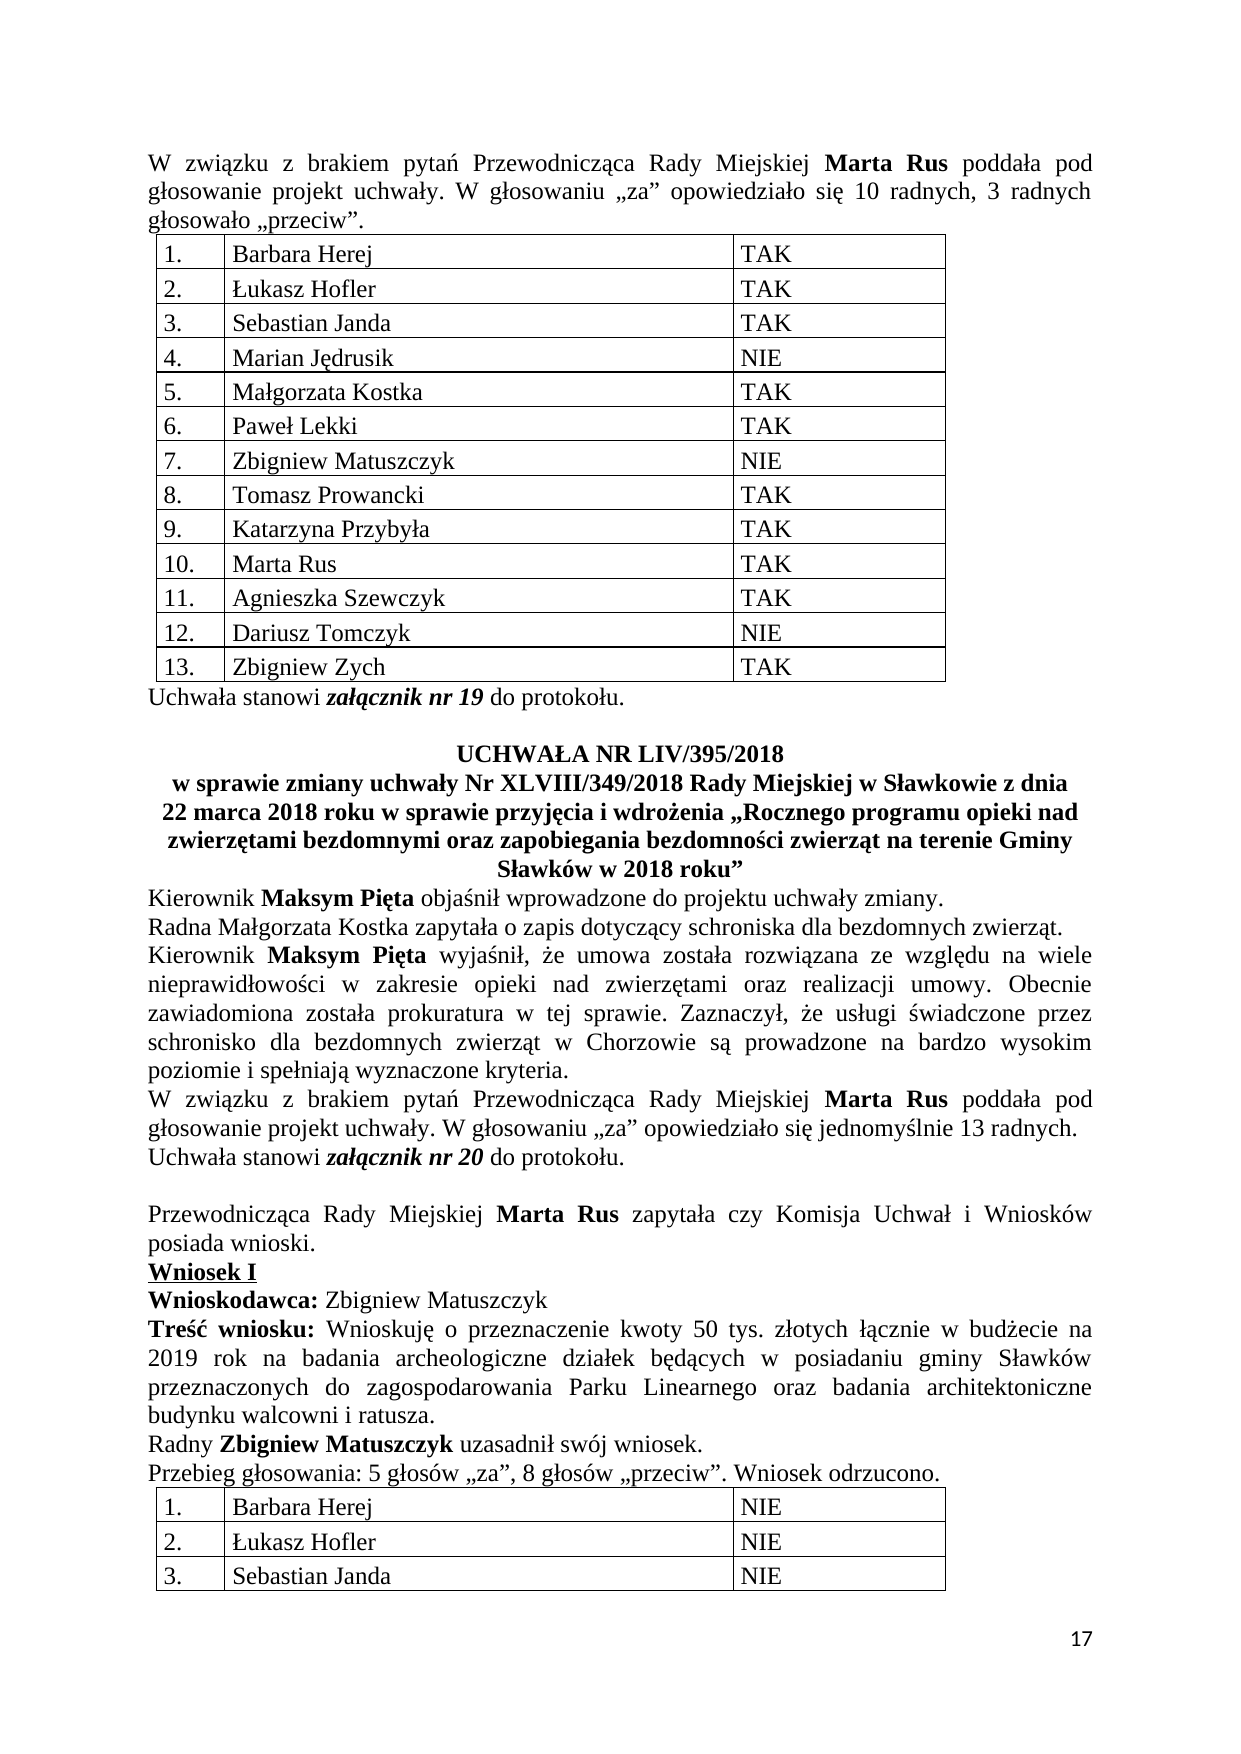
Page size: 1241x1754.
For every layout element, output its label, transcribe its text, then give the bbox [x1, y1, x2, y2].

table_cell 9. [157, 510, 224, 543]
table_cell TAK [734, 544, 945, 578]
text Przewodnicząca Rady Miejskiej Marta Rus zapytała czy Komisja Uchwał i Wniosków posiada wnioski. [148, 1199, 1093, 1257]
table_header 1. [157, 1488, 224, 1521]
table_cell 13. [157, 648, 224, 681]
table_cell NIE [734, 338, 945, 371]
table_cell TAK [734, 304, 945, 337]
table_cell NIE [734, 441, 945, 474]
text Wniosek I [148, 1257, 1093, 1286]
table_cell Dariusz Tomczyk [225, 613, 733, 646]
table_cell 12. [157, 613, 224, 646]
table_cell 10. [157, 544, 224, 578]
text Przebieg głosowania: 5 głosów „za”, 8 głosów „przeciw”. Wniosek odrzucono. [148, 1458, 1093, 1487]
table_cell TAK [734, 373, 945, 406]
table_cell Paweł Lekki [225, 407, 733, 440]
table_cell Zbigniew Matuszczyk [225, 441, 733, 474]
table_header TAK [734, 235, 945, 268]
text Uchwała stanowi załącznik nr 20 do protokołu. [148, 1142, 1093, 1171]
table_cell TAK [734, 579, 945, 612]
table_cell TAK [734, 476, 945, 509]
text w sprawie zmiany uchwały Nr XLVIII/349/2018 Rady Miejskiej w Sławkowie z dnia 22 marca 2018 roku w sprawie przyjęcia i wdrożenia „Rocznego programu opieki nad zwierzętami bezdomnymi oraz zapobiegania bezdomności zwierząt na terenie Gminy Sławków w 2018 roku” [148, 768, 1093, 883]
table_cell 11. [157, 579, 224, 612]
table_cell TAK [734, 269, 945, 303]
table_cell NIE [734, 613, 945, 646]
table_cell 3. [157, 304, 224, 337]
table_cell TAK [734, 648, 945, 681]
table_cell TAK [734, 407, 945, 440]
table_cell Łukasz Hofler [225, 1522, 733, 1556]
table_cell 5. [157, 373, 224, 406]
table_cell TAK [734, 510, 945, 543]
text UCHWAŁA NR LIV/395/2018 [148, 739, 1093, 768]
table_cell Zbigniew Zych [225, 648, 733, 681]
table_cell Marian Jędrusik [225, 338, 733, 371]
table_header Barbara Herej [225, 1488, 733, 1521]
table_header NIE [734, 1488, 945, 1521]
text Radna Małgorzata Kostka zapytała o zapis dotyczący schroniska dla bezdomnych zwierząt. [148, 912, 1093, 941]
text Treść wniosku: Wnioskuję o przeznaczenie kwoty 50 tys. złotych łącznie w budżecie na 2019 rok na badania archeologiczne działek będących w posiadaniu gminy Sławków przeznaczonych do zagospodarowania Parku Linearnego oraz badania architektoniczne budynku walcowni i ratusza. [148, 1314, 1093, 1429]
table_cell 7. [157, 441, 224, 474]
table_cell 2. [157, 1522, 224, 1556]
table_cell Małgorzata Kostka [225, 373, 733, 406]
table_cell Agnieszka Szewczyk [225, 579, 733, 612]
text W związku z brakiem pytań Przewodnicząca Rady Miejskiej Marta Rus poddała pod głosowanie projekt uchwały. W głosowaniu „za” opowiedziało się jednomyślnie 13 radnych. [148, 1084, 1093, 1142]
table_cell NIE [734, 1557, 945, 1590]
table_header 1. [157, 235, 224, 268]
table_cell 4. [157, 338, 224, 371]
table_cell 2. [157, 269, 224, 303]
table_cell 3. [157, 1557, 224, 1590]
table_cell Katarzyna Przybyła [225, 510, 733, 543]
table_cell Marta Rus [225, 544, 733, 578]
table_cell Łukasz Hofler [225, 269, 733, 303]
table_cell Tomasz Prowancki [225, 476, 733, 509]
text Wnioskodawca: Zbigniew Matuszczyk [148, 1286, 1093, 1314]
text Kierownik Maksym Pięta objaśnił wprowadzone do projektu uchwały zmiany. [148, 883, 1093, 912]
table_header Barbara Herej [225, 235, 733, 268]
text Kierownik Maksym Pięta wyjaśnił, że umowa została rozwiązana ze względu na wiele nieprawidłowości w zakresie opieki nad zwierzętami oraz realizacji umowy. Obecnie zawiadomiona została prokuratura w tej sprawie. Zaznaczył, że usługi świadczone przez schronisko dla bezdomnych zwierząt w Chorzowie są prowadzone na bardzo wysokim poziomie i spełniają wyznaczone kryteria. [148, 941, 1093, 1084]
table_cell 6. [157, 407, 224, 440]
table_cell NIE [734, 1522, 945, 1556]
text Uchwała stanowi załącznik nr 19 do protokołu. [148, 682, 1093, 711]
text Radny Zbigniew Matuszczyk uzasadnił swój wniosek. [148, 1429, 1093, 1458]
table_cell Sebastian Janda [225, 1557, 733, 1590]
text W związku z brakiem pytań Przewodnicząca Rady Miejskiej Marta Rus poddała pod głosowanie projekt uchwały. W głosowaniu „za” opowiedziało się 10 radnych, 3 radnych głosowało „przeciw”. [148, 148, 1093, 234]
table_cell 8. [157, 476, 224, 509]
table_cell Sebastian Janda [225, 304, 733, 337]
